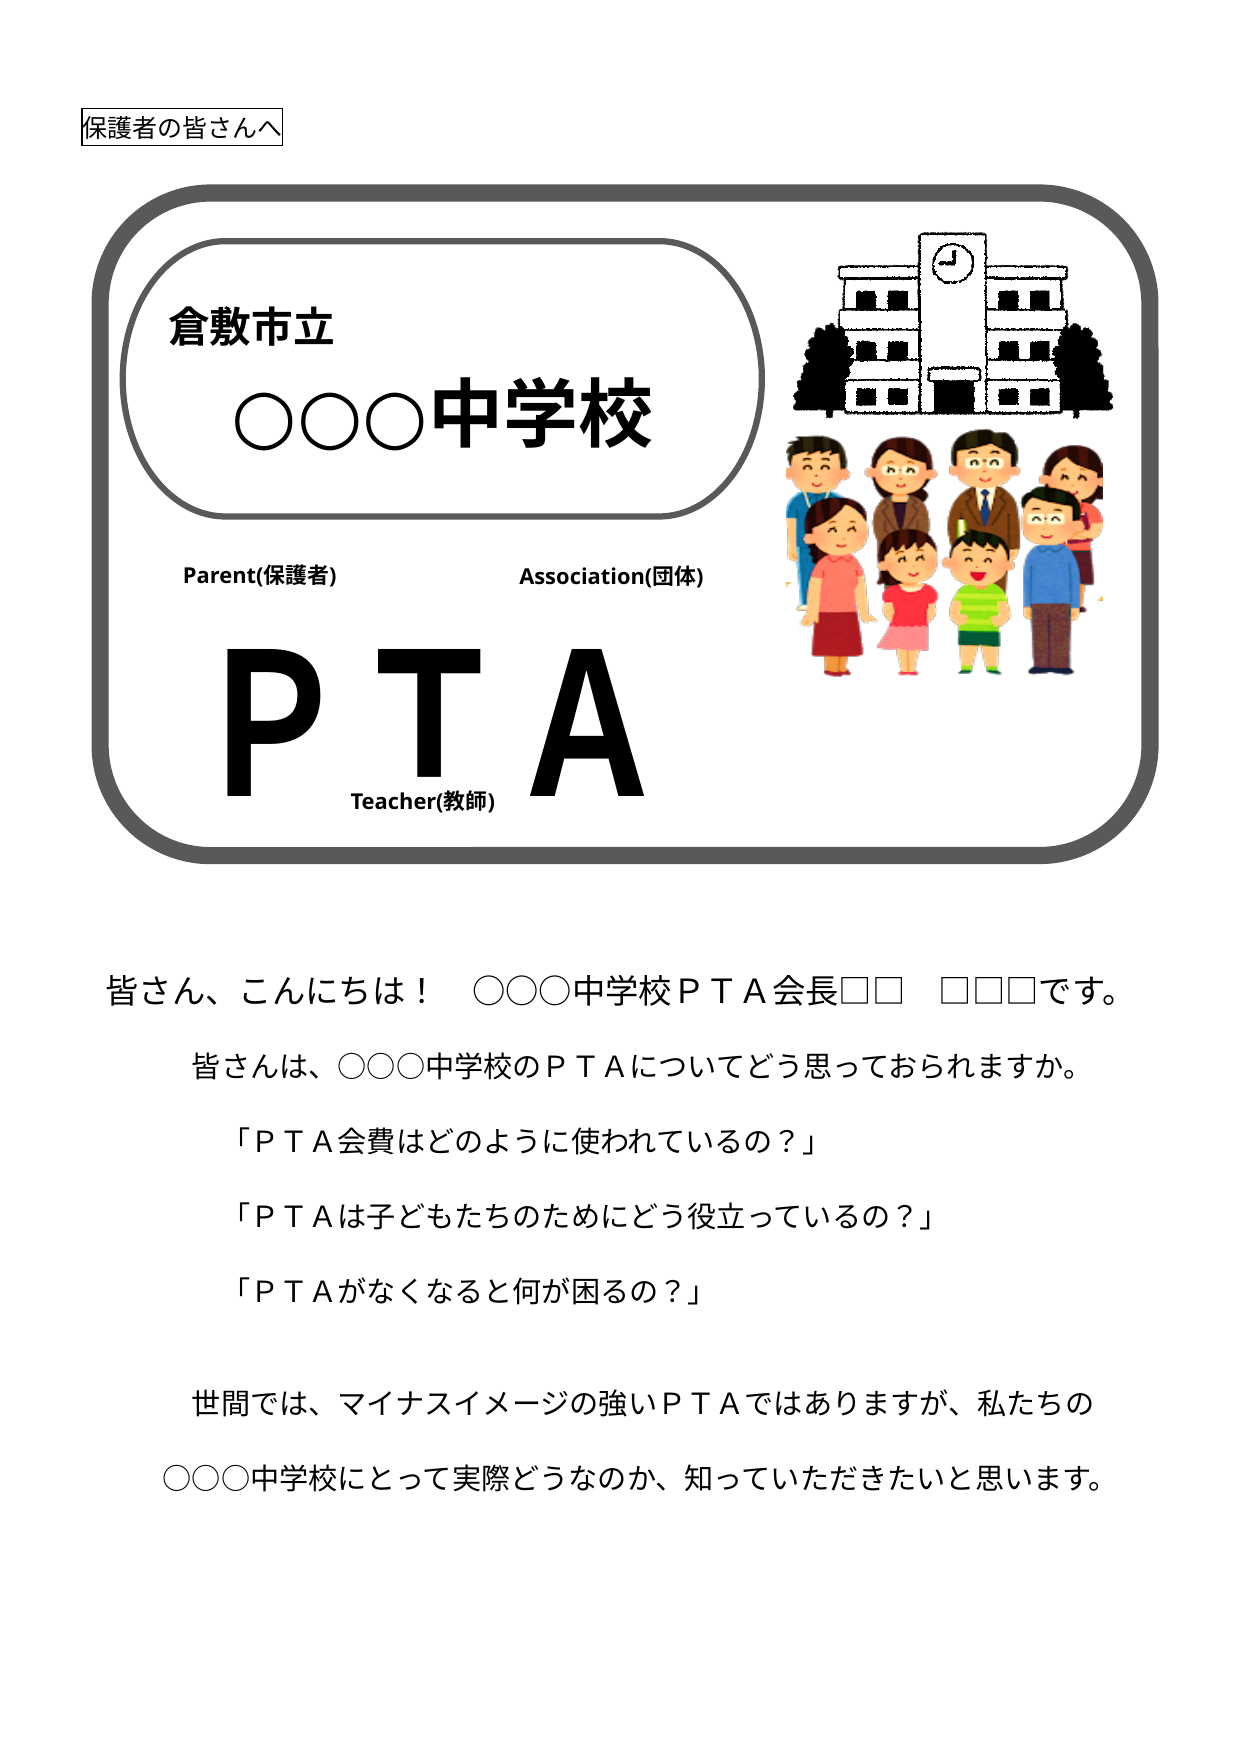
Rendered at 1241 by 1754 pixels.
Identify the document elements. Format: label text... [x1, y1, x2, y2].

text 世間では、マイナスイメージの強いＰＴＡではありますが、私たちの [75, 1364, 1165, 1439]
text 皆さんは、○○○中学校のＰＴＡについてどう思っておられますか。 [75, 1027, 1165, 1102]
text 「ＰＴＡは子どもたちのためにどう役立っているの？」 [75, 1177, 1165, 1252]
text ○○○中学校にとって実際どうなのか、知っていただきたいと思います。 [75, 1439, 1165, 1514]
text 「ＰＴＡ会費はどのように使われているの？」 [75, 1102, 1165, 1177]
picture [786, 424, 1103, 681]
text 「ＰＴＡがなくなると何が困るの？」 [75, 1252, 1165, 1327]
text 保護者の皆さんへ [75, 89, 1165, 164]
text 皆さん、こんにちは！ ○○○中学校ＰＴＡ会長□□ □□□です。 [75, 952, 1165, 1027]
